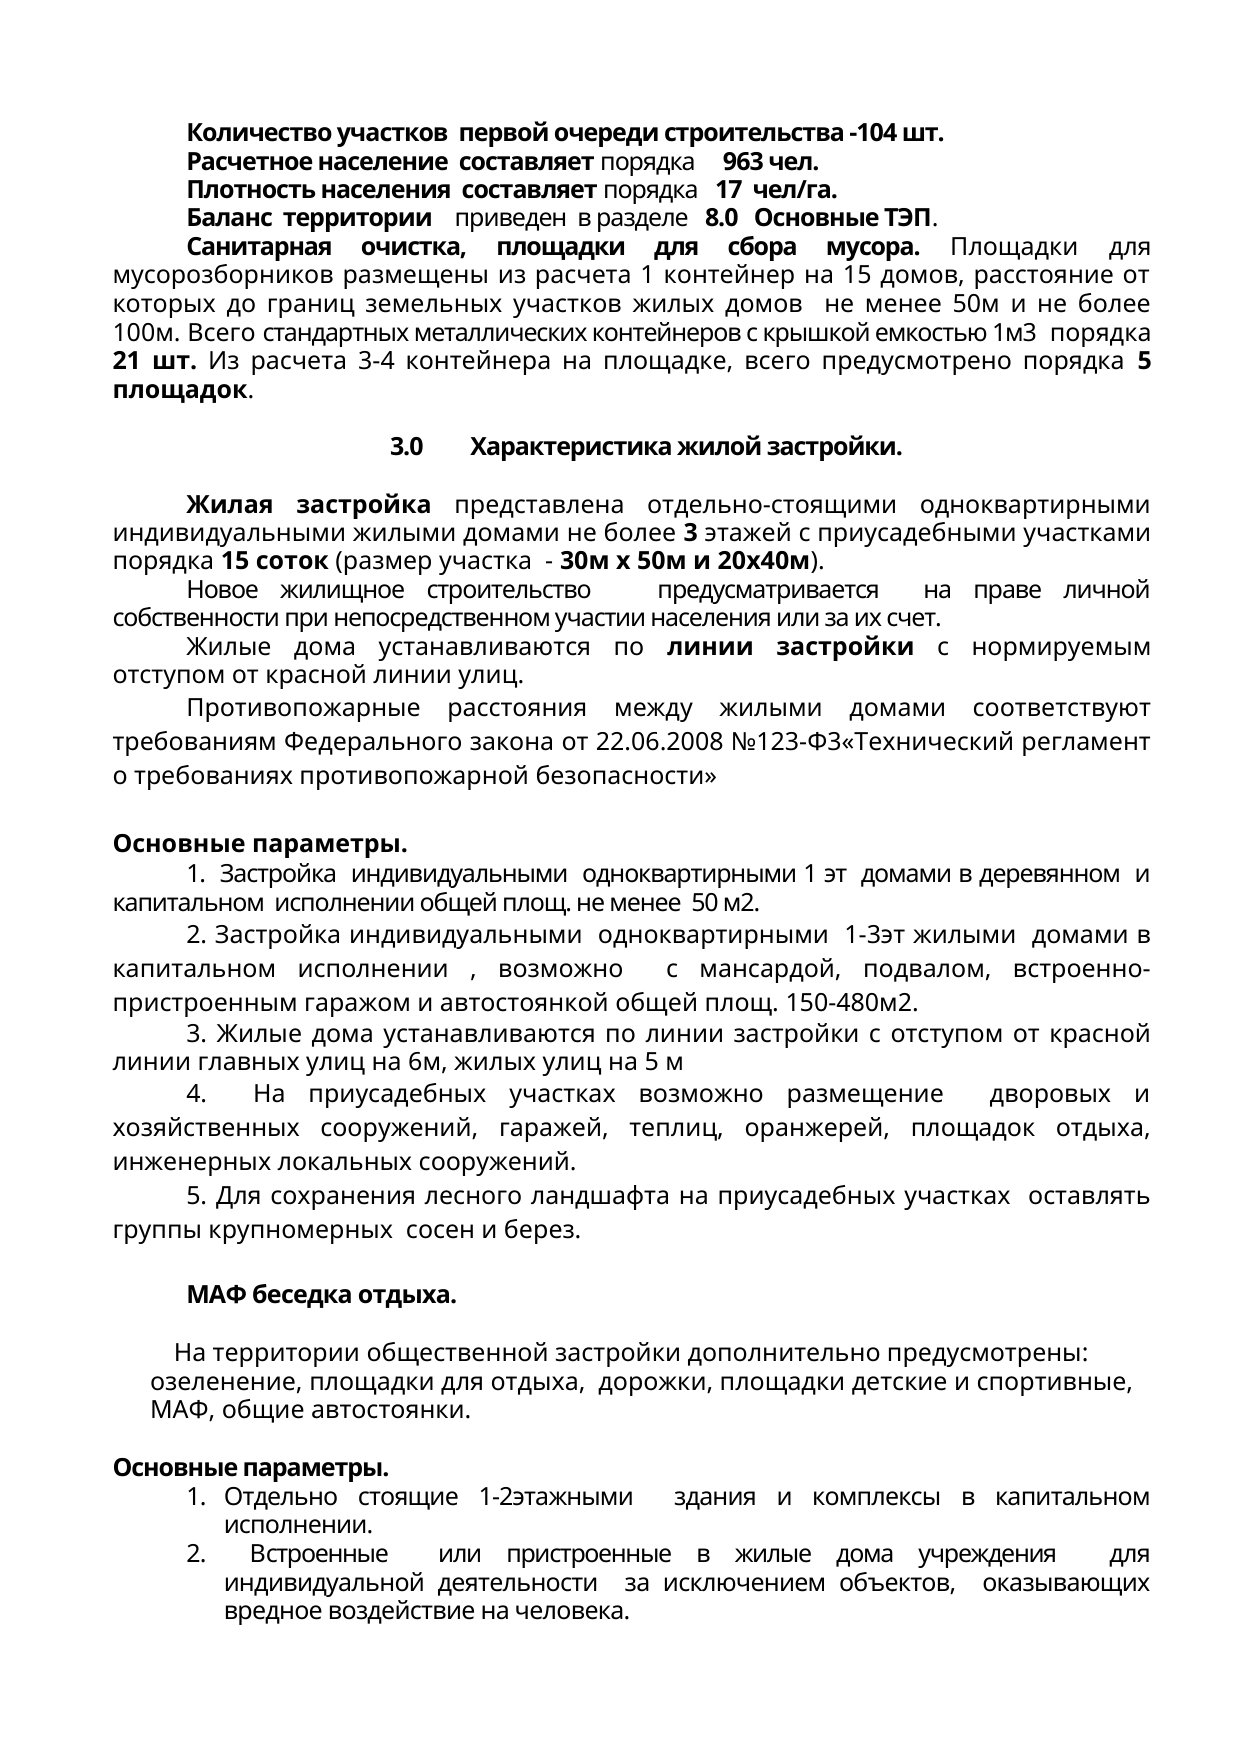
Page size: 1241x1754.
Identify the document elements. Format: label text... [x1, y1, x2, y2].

text 1. Застройка индивидуальными одноквартирными 1 эт домами в деревянном и капитальном исполнении общей площ. не менее . [112, 859, 1152, 917]
text Новое жилищное строительство предусматривается на праве личной собственности при непосредственном участии населения или за их счет. [112, 575, 1152, 632]
text Жилая застройка представлена отдельно-стоящими одноквартирными индивидуальными жилыми домами не более 3 этажей с приусадебными участками порядка 15 соток (размер участка - 30м х 50м и 20х40м). [112, 491, 1152, 575]
list Отдельно стоящие 1-2этажными здания и комплексы в капитальном исполнении. [186, 1483, 1151, 1540]
text Количество участков первой очереди строительства -104 шт. [113, 118, 1151, 147]
list Встроенные или пристроенные в жилые дома учреждения для индивидуальной деятельности за исключением объектов, оказывающих вредное воздействие на человека. [186, 1540, 1151, 1625]
list Характеристика жилой застройки. [142, 433, 1152, 461]
list Противопожарные расстояния между жилыми домами соответствуют требованиям Федерального закона от 22.06.2008 №123-Ф3«Технический регламент о требованиях противопожарной безопасности» [112, 689, 1152, 791]
text Расчетное население составляет порядка 963 чел. [112, 147, 1152, 176]
text МАФ беседка отдыха. [186, 1281, 1152, 1309]
text 3. Жилые дома устанавливаются по линии застройки с отступом от красной линии главных улиц на 6м, жилых улиц на [112, 1019, 1152, 1076]
text Баланс территории приведен в разделе 8.0 Основные ТЭП. [113, 204, 1151, 233]
text 4. На приусадебных участках возможно размещение дворовых и хозяйственных сооружений, гаражей, теплиц, оранжерей, площадок отдыха, инженерных локальных сооружений. [112, 1076, 1152, 1178]
text 5. Для сохранения лесного ландшафта на приусадебных участках оставлять группы крупномерных сосен и берез. [112, 1178, 1152, 1246]
text Плотность населения составляет порядка 17 чел/га. [113, 176, 1151, 204]
text На территории общественной застройки дополнительно предусмотрены: озеленение, площадки для отдыха, дорожки, площадки детские и спортивные, МАФ, общие автостоянки. [150, 1339, 1152, 1424]
text Жилые дома устанавливаются по линии застройки с нормируемым отступом от красной линии улиц. [112, 633, 1152, 689]
text Основные параметры. [112, 826, 1152, 859]
text Санитарная очистка, площадки для сбора мусора. Площадки для мусорозборников размещены из расчета 1 контейнер на 15 домов, расстояние от которых до границ земельных участков жилых домов не менее 50м и не более 100м. Всего стандартных металлических контейнеров с крышкой емкостью 1м3 порядка 21 шт. Из расчета 3-4 контейнера на площадке, всего предусмотрено порядка 5 площадок. [112, 233, 1152, 404]
text 2. Застройка индивидуальными одноквартирными 1-3эт жилыми домами в капитальном исполнении , возможно с мансардой, подвалом, встроенно-пристроенным гаражом и автостоянкой общей площ. 150-480м2. [112, 917, 1152, 1019]
text Основные параметры. [112, 1454, 1152, 1483]
